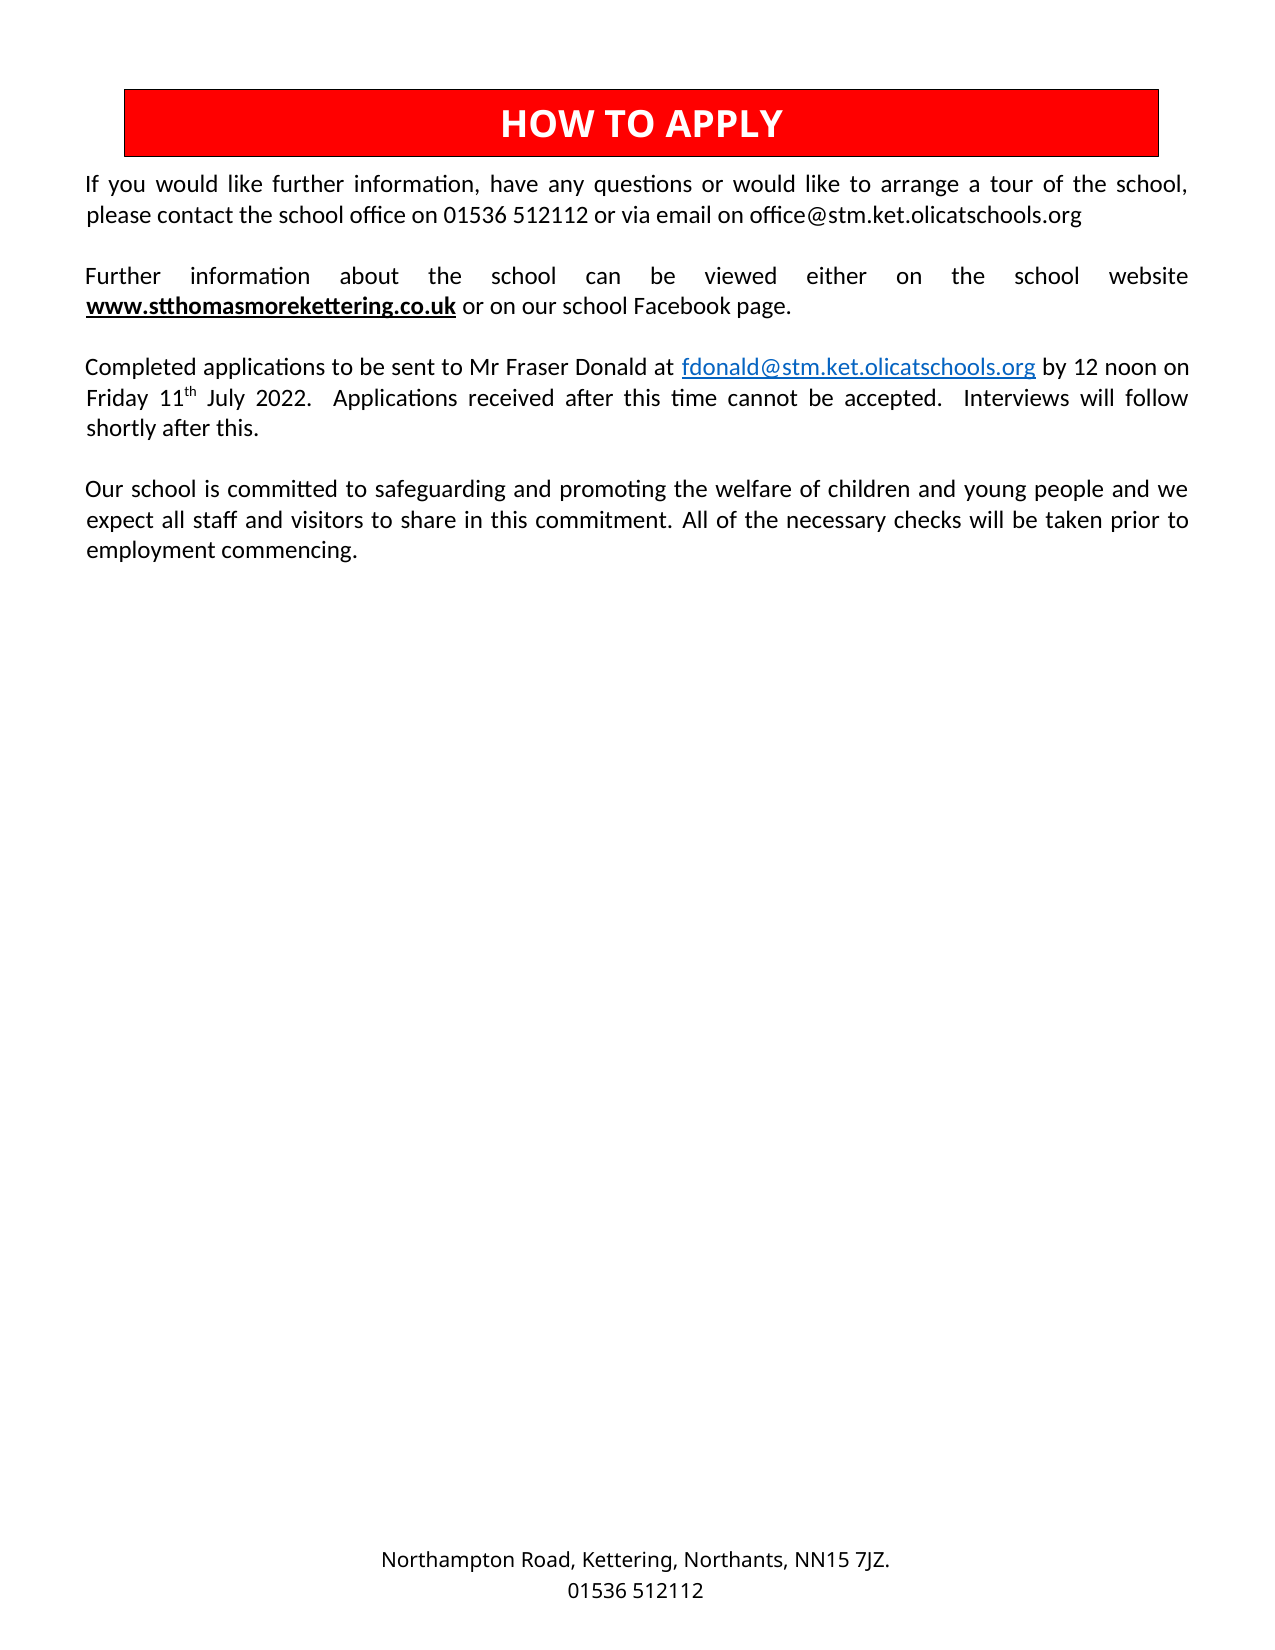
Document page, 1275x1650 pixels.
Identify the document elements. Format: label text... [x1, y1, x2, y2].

text Completed applications to be sent to Mr Fraser Donald at fdonald@stm.ket.olicatschools.org by 12 noon on Friday 11th July 2022. Applications received after this time cannot be accepted. Interviews will follow shortly after this. [85, 351, 1190, 443]
text If you would like further information, have any questions or would like to arrange a tour of the school, please contact the school office on 01536 512112 or via email on office@stm.ket.olicatschools.org [85, 168, 1190, 229]
text Our school is committed to safeguarding and promoting the welfare of children and young people and we expect all staff and visitors to share in this commitment. All of the necessary checks will be taken prior to employment commencing. [85, 473, 1190, 565]
text Further information about the school can be viewed either on the school website www.stthomasmorekettering.co.uk or on our school Facebook page. [85, 260, 1190, 321]
